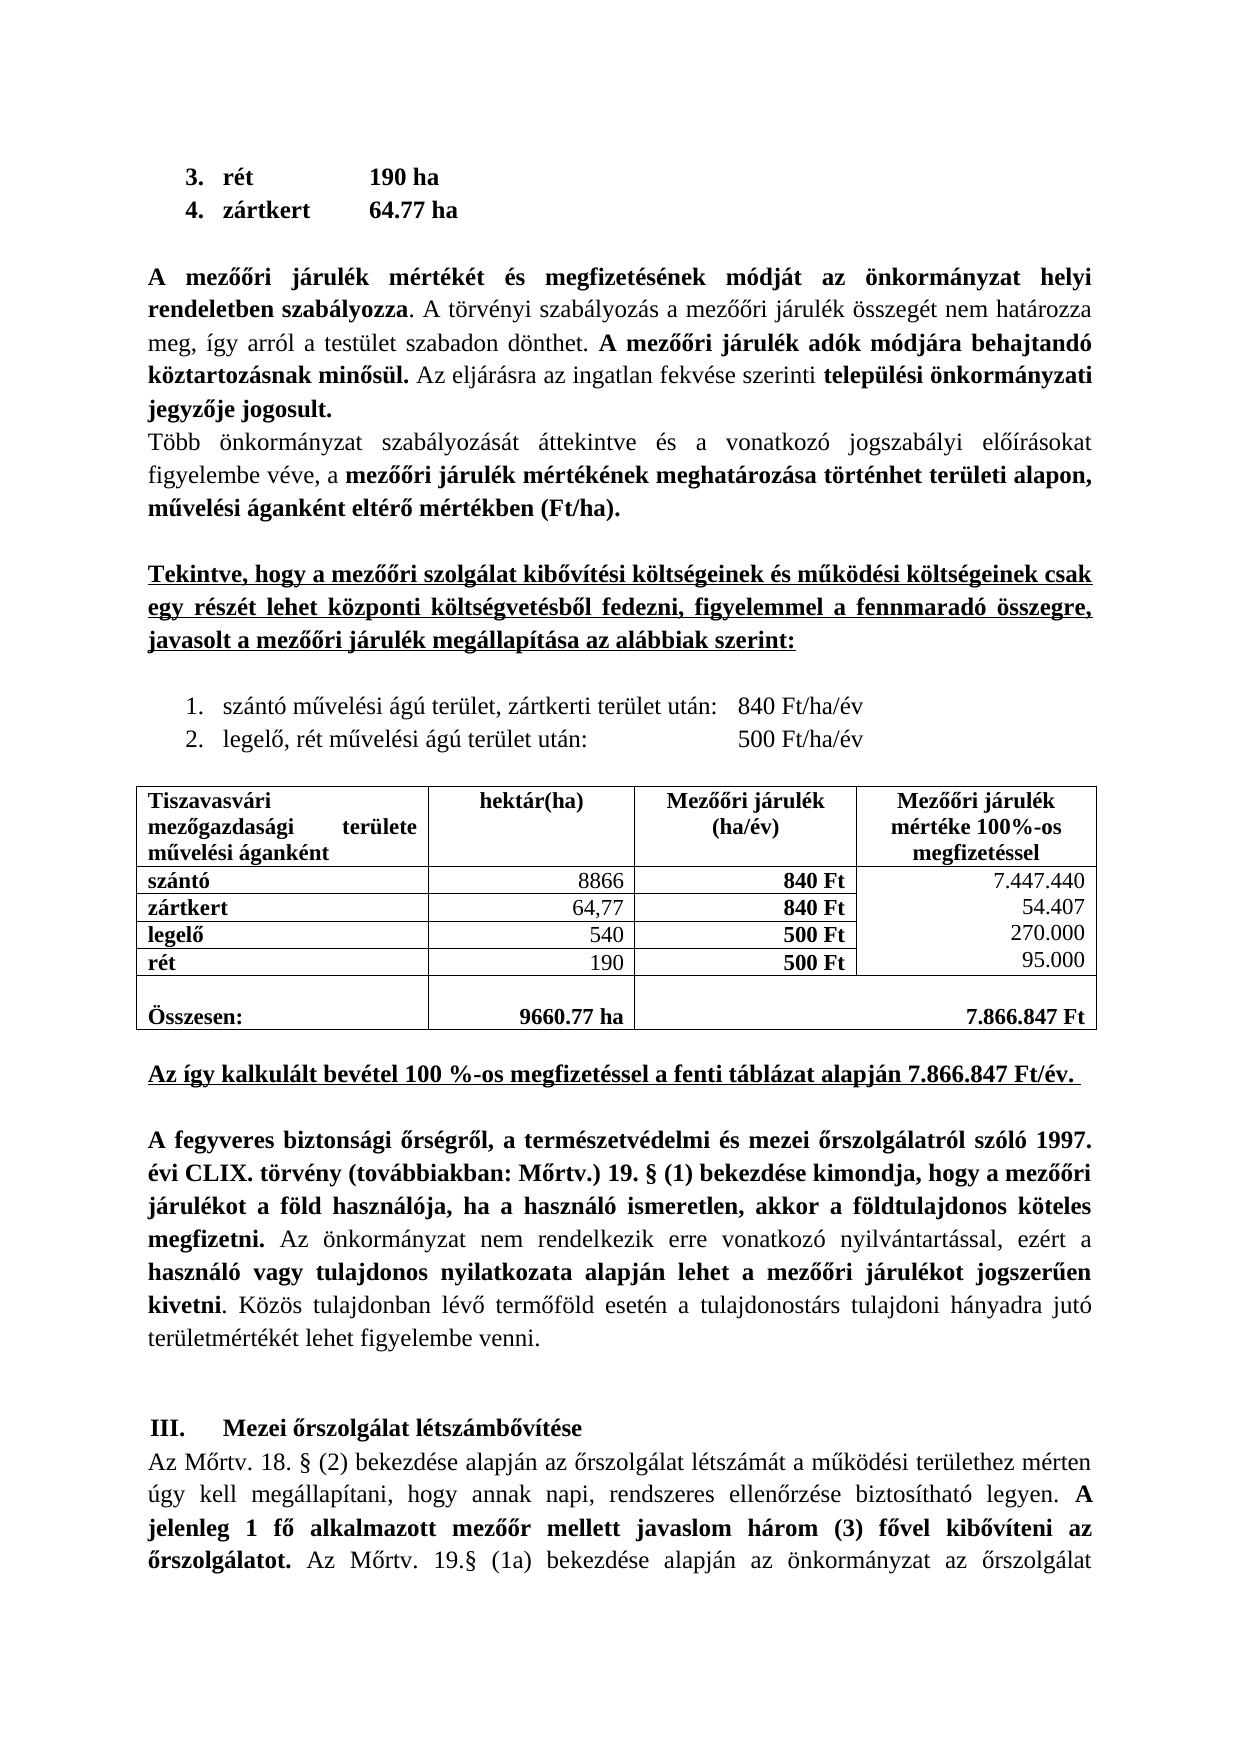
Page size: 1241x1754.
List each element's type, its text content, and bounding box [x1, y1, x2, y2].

table_cell szántó [137, 867, 428, 893]
table_cell 840 Ft [635, 894, 856, 921]
table_cell 540 [429, 922, 634, 948]
table_cell 500 Ft [635, 922, 856, 948]
table_cell rét [137, 949, 428, 975]
text Tekintve, hogy a mezőőri szolgálat kibővítési költségeinek és működési költségeinek csak egy részét lehet központi költségvetésből fedezni, figyelemmel a fennmaradó összegre, javasolt a mezőőri járulék megállapítása az alábbiak szerint: [148, 559, 1093, 584]
table_cell 9660.77 ha [429, 976, 634, 1029]
table_cell 500 Ft [635, 949, 856, 975]
list zártkert 64.77 ha [185, 196, 1093, 224]
text Az így kalkulált bevétel 100 %-os megfizetéssel a fenti táblázat alapján 7.866.847 Ft/év. [148, 1059, 1093, 1088]
list rét 190 ha [185, 162, 1093, 191]
text A mezőőri járulék mértékét és megfizetésének módját az önkormányzat helyi rendeletben szabályozza. A törvényi szabályozás a mezőőri járulék összegét nem határozza meg, így arról a testület szabadon dönthet. A mezőőri járulék adók módjára behajtandó köztartozásnak minősül. Az eljárásra az ingatlan fekvése szerinti települési önkormányzati jegyzője jogosult. [148, 262, 1093, 422]
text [148, 1447, 1093, 1574]
list szántó művelési ágú terület, zártkerti terület után: 840 Ft/ha/év [185, 691, 1093, 719]
table_cell 7.447.440 54.407 270.000 95.000 [857, 867, 1096, 975]
table_cell 64,77 [429, 894, 634, 921]
text A fegyveres biztonsági őrségről, a természetvédelmi és mezei őrszolgálatról szóló 1997. évi CLIX. törvény (továbbiakban: Mőrtv.) 19. § (1) bekezdése kimondja, hogy a mezőőri járulékot a föld használója, ha a használó ismeretlen, akkor a földtulajdonos köteles megfizetni. Az önkormányzat nem rendelkezik erre vonatkozó nyilvántartással, ezért a használó vagy tulajdonos nyilatkozata alapján lehet a mezőőri járulékot jogszerűen kivetni. Közös tulajdonban lévő termőföld esetén a tulajdonostárs tulajdoni hányadra jutó területmértékét lehet figyelembe venni. [148, 1125, 1093, 1352]
table_cell 7.866.847 Ft [635, 976, 1096, 1029]
list Mezei őrszolgálat létszámbővítése [185, 1413, 1093, 1442]
table_header Tiszavasvári mezőgazdasági területe művelési áganként [137, 787, 428, 866]
text Tekintve, hogy a mezőőri szolgálat kibővítési költségeinek és működési költségeinek csak egy részét lehet központi költségvetésből fedezni, figyelemmel a fennmaradó összegre, javasolt a mezőőri járulék megállapítása az alábbiak szerint: [148, 585, 1093, 617]
text Több önkormányzat szabályozását áttekintve és a vonatkozó jogszabályi előírásokat figyelembe véve, a mezőőri járulék mértékének meghatározása történhet területi alapon, művelési áganként eltérő mértékben (Ft/ha). [148, 427, 1093, 521]
table_cell 8866 [429, 867, 634, 893]
table_header Mezőőri járulék (ha/év) [635, 787, 856, 866]
table_cell Összesen: [137, 976, 428, 1029]
table_cell 190 [429, 949, 634, 975]
list legelő, rét művelési ágú terület után: 500 Ft/ha/év [185, 724, 1093, 753]
table_cell zártkert [137, 894, 428, 921]
table_cell 840 Ft [635, 867, 856, 893]
table_header Mezőőri járulék mértéke 100%-os megfizetéssel [857, 787, 1096, 866]
table_cell legelő [137, 922, 428, 948]
text Tekintve, hogy a mezőőri szolgálat kibővítési költségeinek és működési költségeinek csak egy részét lehet központi költségvetésből fedezni, figyelemmel a fennmaradó összegre, javasolt a mezőőri járulék megállapítása az alábbiak szerint: [148, 618, 1093, 653]
table_header hektár(ha) [429, 787, 634, 866]
